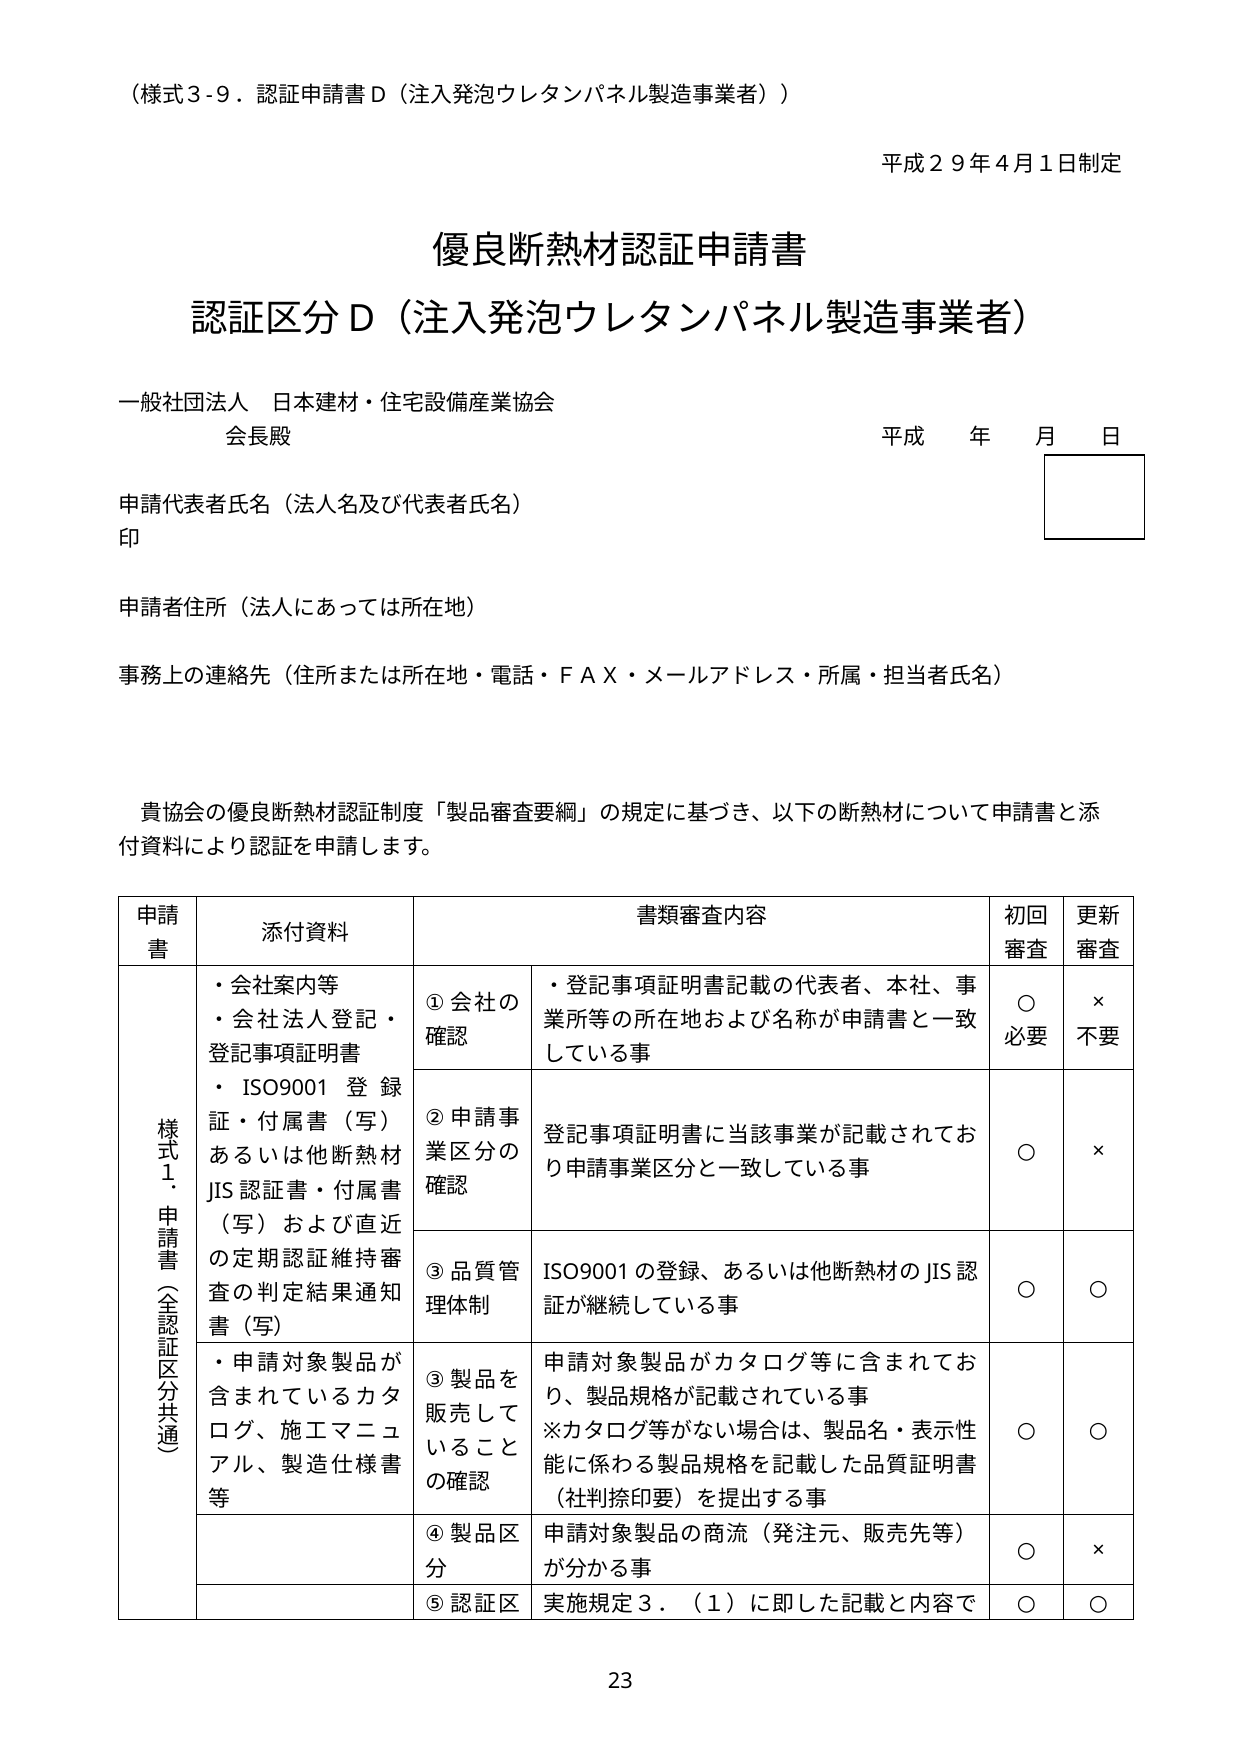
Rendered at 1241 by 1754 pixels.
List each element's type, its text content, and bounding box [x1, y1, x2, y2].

table_cell × [1064, 1515, 1133, 1583]
text 貴協会の優良断熱材認証制度「製品審査要綱」の規定に基づき、以下の断熱材について申請書と添付資料により認証を申請します。 [118, 793, 1122, 862]
table_cell [197, 1515, 413, 1583]
text 平成２９年４月１日制定 [118, 110, 1122, 178]
text 優良断熱材認証申請書 [118, 213, 1122, 281]
table_cell 申請対象製品の商流（発注元、販売先等）が分かる事 [532, 1515, 989, 1583]
table_cell 登記事項証明書に当該事業が記載されており申請事業区分と一致している事 [532, 1070, 989, 1230]
text 認証区分D（注入発泡ウレタンパネル製造事業者） [118, 281, 1122, 349]
table_cell ○ [1064, 1343, 1133, 1514]
text 会長殿 平成 年 月 日 [118, 418, 1122, 452]
table_cell ○ 必要 [990, 966, 1063, 1069]
table_cell 申請対象製品がカタログ等に含まれており、製品規格が記載されている事 ※カタログ等がない場合は、製品名・表示性能に係わる製品規格を記載した品質証明書（社判捺印要）を提出する事 [532, 1343, 989, 1514]
table_cell ○ [990, 1231, 1063, 1342]
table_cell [532, 1585, 989, 1619]
text 申請者住所（法人にあっては所在地） [118, 588, 1122, 623]
table_cell ○ [1064, 1231, 1133, 1342]
table_cell [197, 1585, 413, 1619]
table_cell ○ [990, 1343, 1063, 1514]
text 事務上の連絡先（住所または所在地・電話・ＦＡＸ・メールアドレス・所属・担当者氏名） [118, 657, 1122, 691]
table_cell ○ [990, 1515, 1063, 1583]
table_header 書類審査内容 [414, 897, 989, 965]
text 申請代表者氏名（法人名及び代表者氏名） 印 [118, 486, 1122, 554]
table_cell × [1064, 1070, 1133, 1230]
table_cell ○ [990, 1585, 1063, 1619]
table_cell ・会社案内等 ・会社法人登記・登記事項証明書 ・ISO9001登録証・付属書（写）あるいは他断熱材JIS認証書・付属書（写）および直近の定期認証維持審査の判定結果通知書（写） [197, 966, 413, 1342]
table_cell 様式１．申請書（全認証区分共通） [119, 966, 196, 1619]
table_cell ⑤認証区分、品目と製品名 [414, 1585, 531, 1619]
table_cell ○ [990, 1070, 1063, 1230]
text （様式３-９．認証申請書D（注入発泡ウレタンパネル製造事業者）） [118, 76, 1122, 110]
table_cell ③品質管理体制 [414, 1231, 531, 1342]
table_cell ②申請事業区分の確認 [414, 1070, 531, 1230]
table_header 添付資料 [197, 897, 413, 965]
table_cell ISO9001の登録、あるいは他断熱材のJIS認証が継続している事 [532, 1231, 989, 1342]
table_cell ③製品を販売していることの確認 [414, 1343, 531, 1514]
table_cell ④製品区分 [414, 1515, 531, 1583]
text 一般社団法人 日本建材・住宅設備産業協会 [118, 383, 1122, 418]
table_cell ○ [1064, 1585, 1133, 1619]
table_cell ・登記事項証明書記載の代表者、本社、事業所等の所在地および名称が申請書と一致している事 [532, 966, 989, 1069]
table_header 申請書 [119, 897, 196, 965]
table_cell ・申請対象製品が含まれているカタログ、施工マニュアル、製造仕様書等 [197, 1343, 413, 1514]
table_header 更新審査 [1064, 897, 1133, 965]
table_cell ①会社の確認 [414, 966, 531, 1069]
table_cell × 不要 [1064, 966, 1133, 1069]
table_header 初回審査 [990, 897, 1063, 965]
